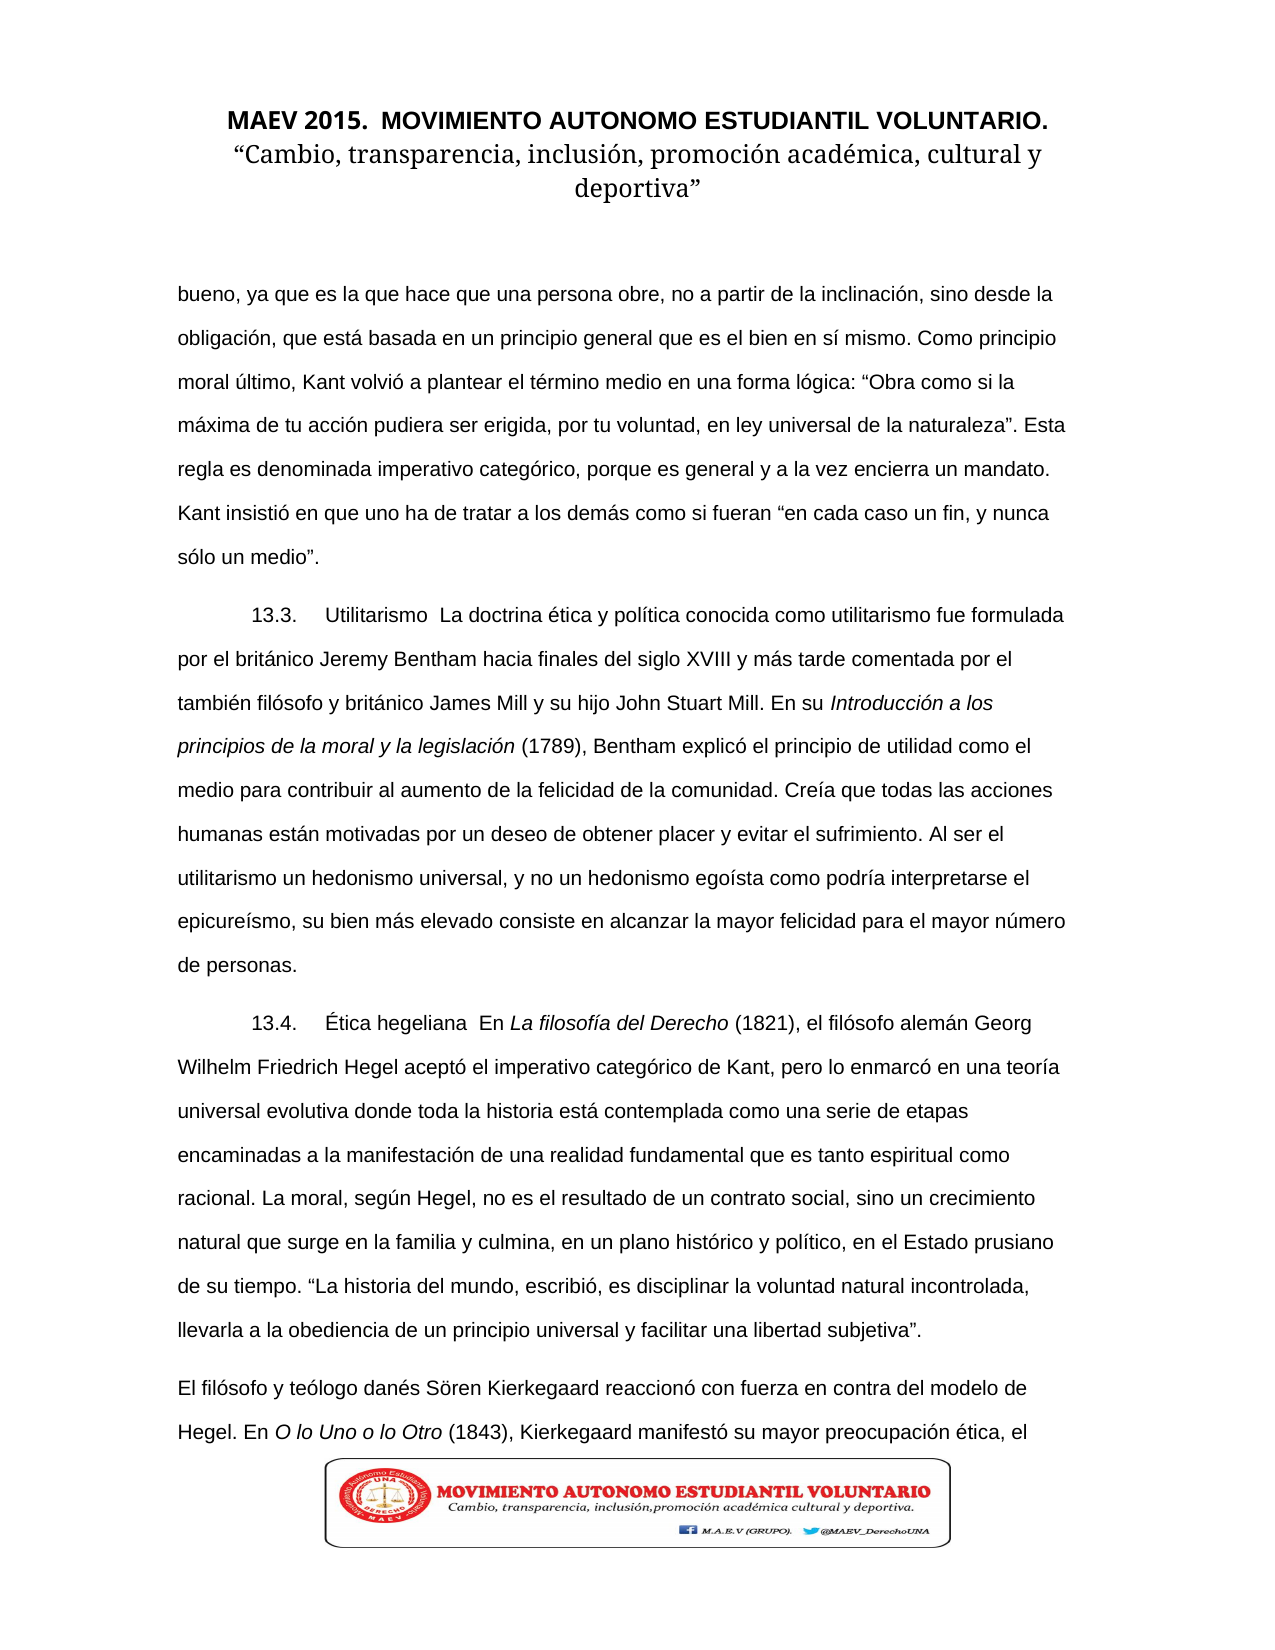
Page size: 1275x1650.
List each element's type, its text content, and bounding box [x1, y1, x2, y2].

text 13.3. Utilitarismo La doctrina ética y política conocida como utilitarismo fue formulada por el británico Jeremy Bentham hacia finales del siglo XVIII y más tarde comentada por el también filósofo y británico James Mill y su hijo John Stuart Mill. En su Introducción a los principios de la moral y la legislación (1789), Bentham explicó el principio de utilidad como el medio para contribuir al aumento de la felicidad de la comunidad. Creía que todas las acciones humanas están motivadas por un deseo de obtener placer y evitar el sufrimiento. Al ser el utilitarismo un hedonismo universal, y no un hedonismo egoísta como podría interpretarse el epicureísmo, su bien más elevado consiste en alcanzar la mayor felicidad para el mayor número de personas. [177, 583, 1079, 977]
text 13.4. Ética hegeliana En La filosofía del Derecho (1821), el filósofo alemán Georg Wilhelm Friedrich Hegel aceptó el imperativo categórico de Kant, pero lo enmarcó en una teoría universal evolutiva donde toda la historia está contemplada como una serie de etapas encaminadas a la manifestación de una realidad fundamental que es tanto espiritual como racional. La moral, según Hegel, no es el resultado de un contrato social, sino un crecimiento natural que surge en la familia y culmina, en un plano histórico y político, en el Estado prusiano de su tiempo. “La historia del mundo, escribió, es disciplinar la voluntad natural incontrolada, llevarla a la obediencia de un principio universal y facilitar una libertad subjetiva”. [177, 991, 1079, 1341]
picture [324, 1458, 951, 1548]
